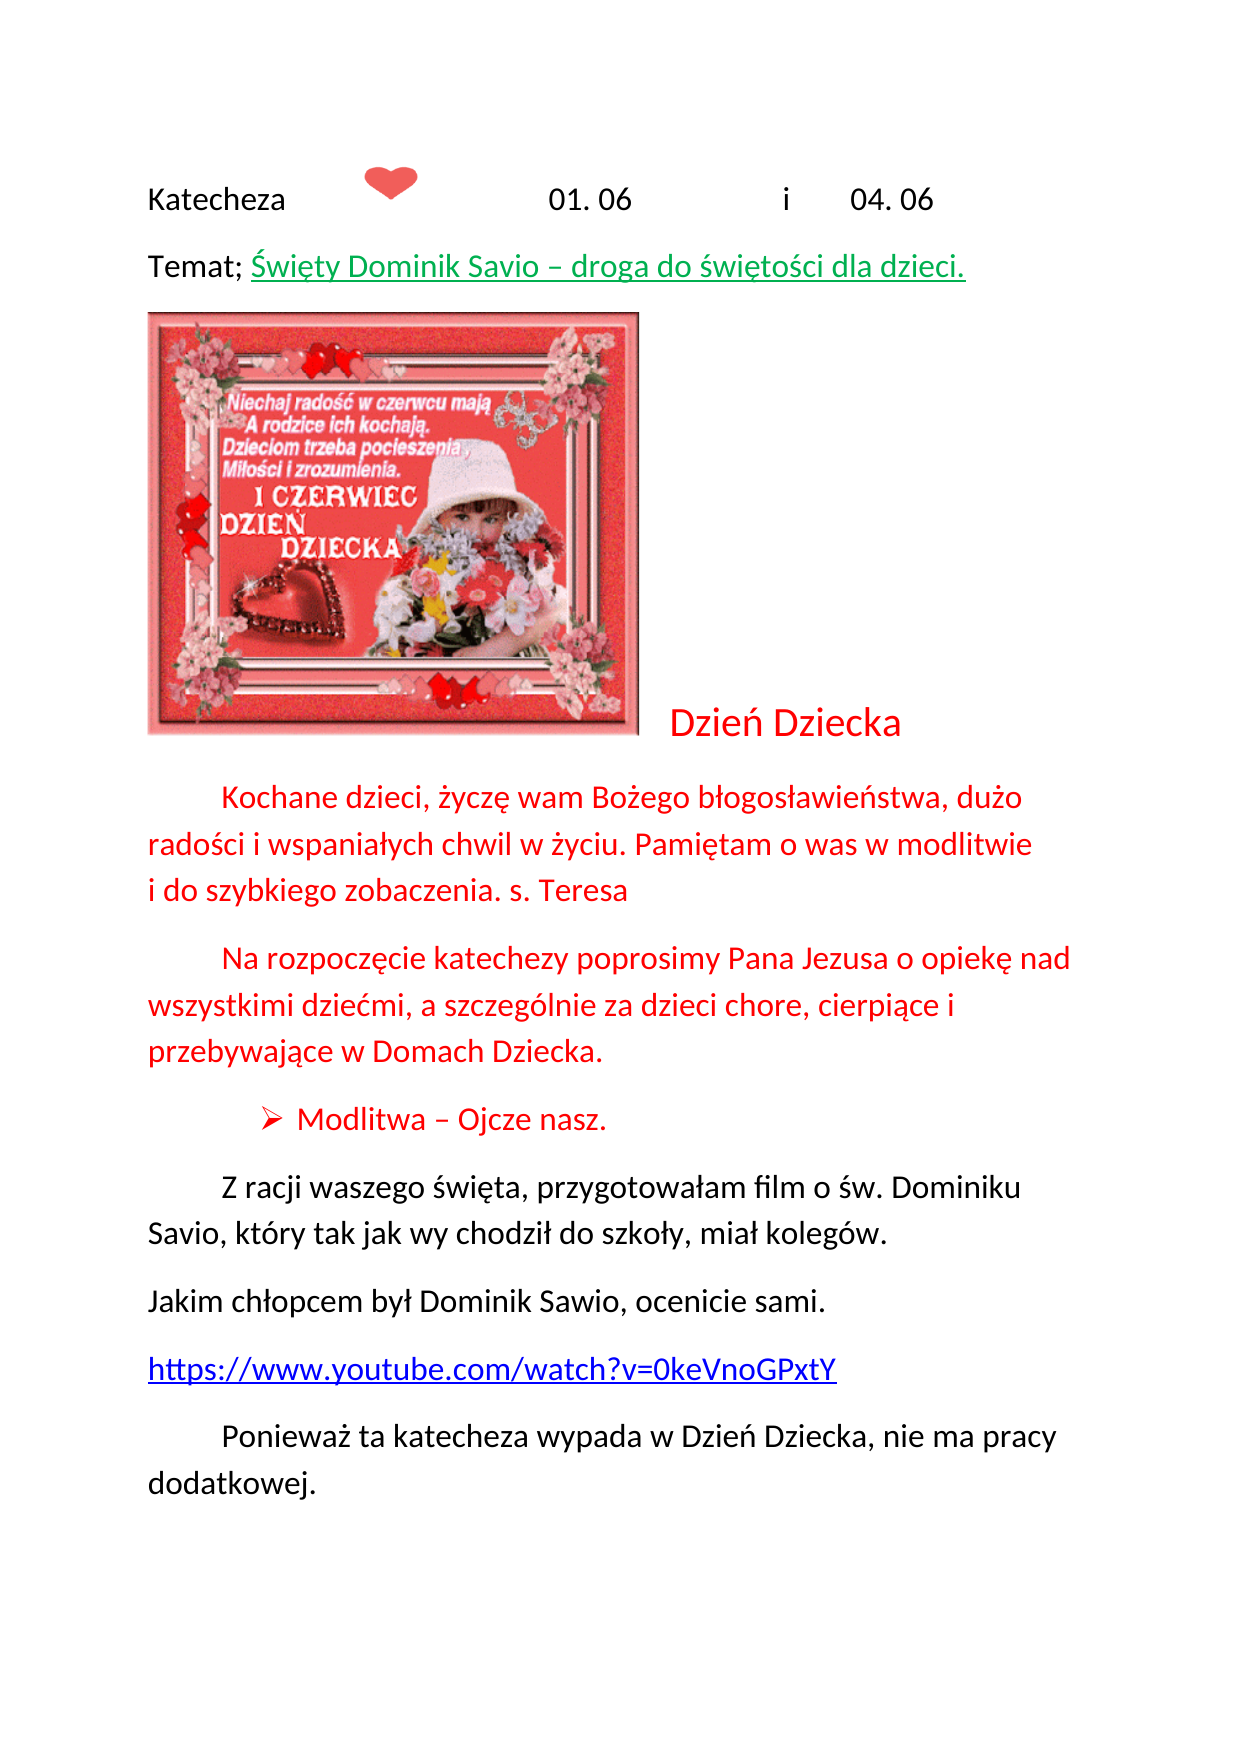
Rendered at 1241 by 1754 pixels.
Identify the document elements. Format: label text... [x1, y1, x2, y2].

text Na rozpoczęcie katechezy poprosimy Pana Jezusa o opiekę nad wszystkimi dziećmi, a szczególnie za dzieci chore, cierpiące i przebywające w Domach Dziecka. [148, 937, 1093, 1071]
picture [338, 147, 444, 210]
text Kochane dzieci, życzę wam Bożego błogosławieństwa, dużo radości i wspaniałych chwil w życiu. Pamiętam o was w modlitwie i do szybkiego zobaczenia. s. Teresa [148, 776, 1093, 910]
text Temat; Święty Dominik Savio – droga do świętości dla dzieci. [148, 245, 1093, 286]
text https://www.youtube.com/watch?v=0keVnoGPxtY [148, 1348, 1093, 1388]
text Jakim chłopcem był Dominik Sawio, ocenicie sami. [148, 1280, 1093, 1321]
text Ponieważ ta katecheza wypada w Dzień Dziecka, nie ma pracy dodatkowej. [148, 1415, 1093, 1503]
list Modlitwa – Ojcze nasz. [259, 1098, 1093, 1139]
text Katecheza 01. 06 i 04. 06 [148, 148, 1093, 218]
text Z racji waszego święta, przygotowałam film o św. Dominiku Savio, który tak jak wy chodził do szkoły, miał kolegów. [148, 1166, 1093, 1253]
picture [147, 312, 640, 737]
